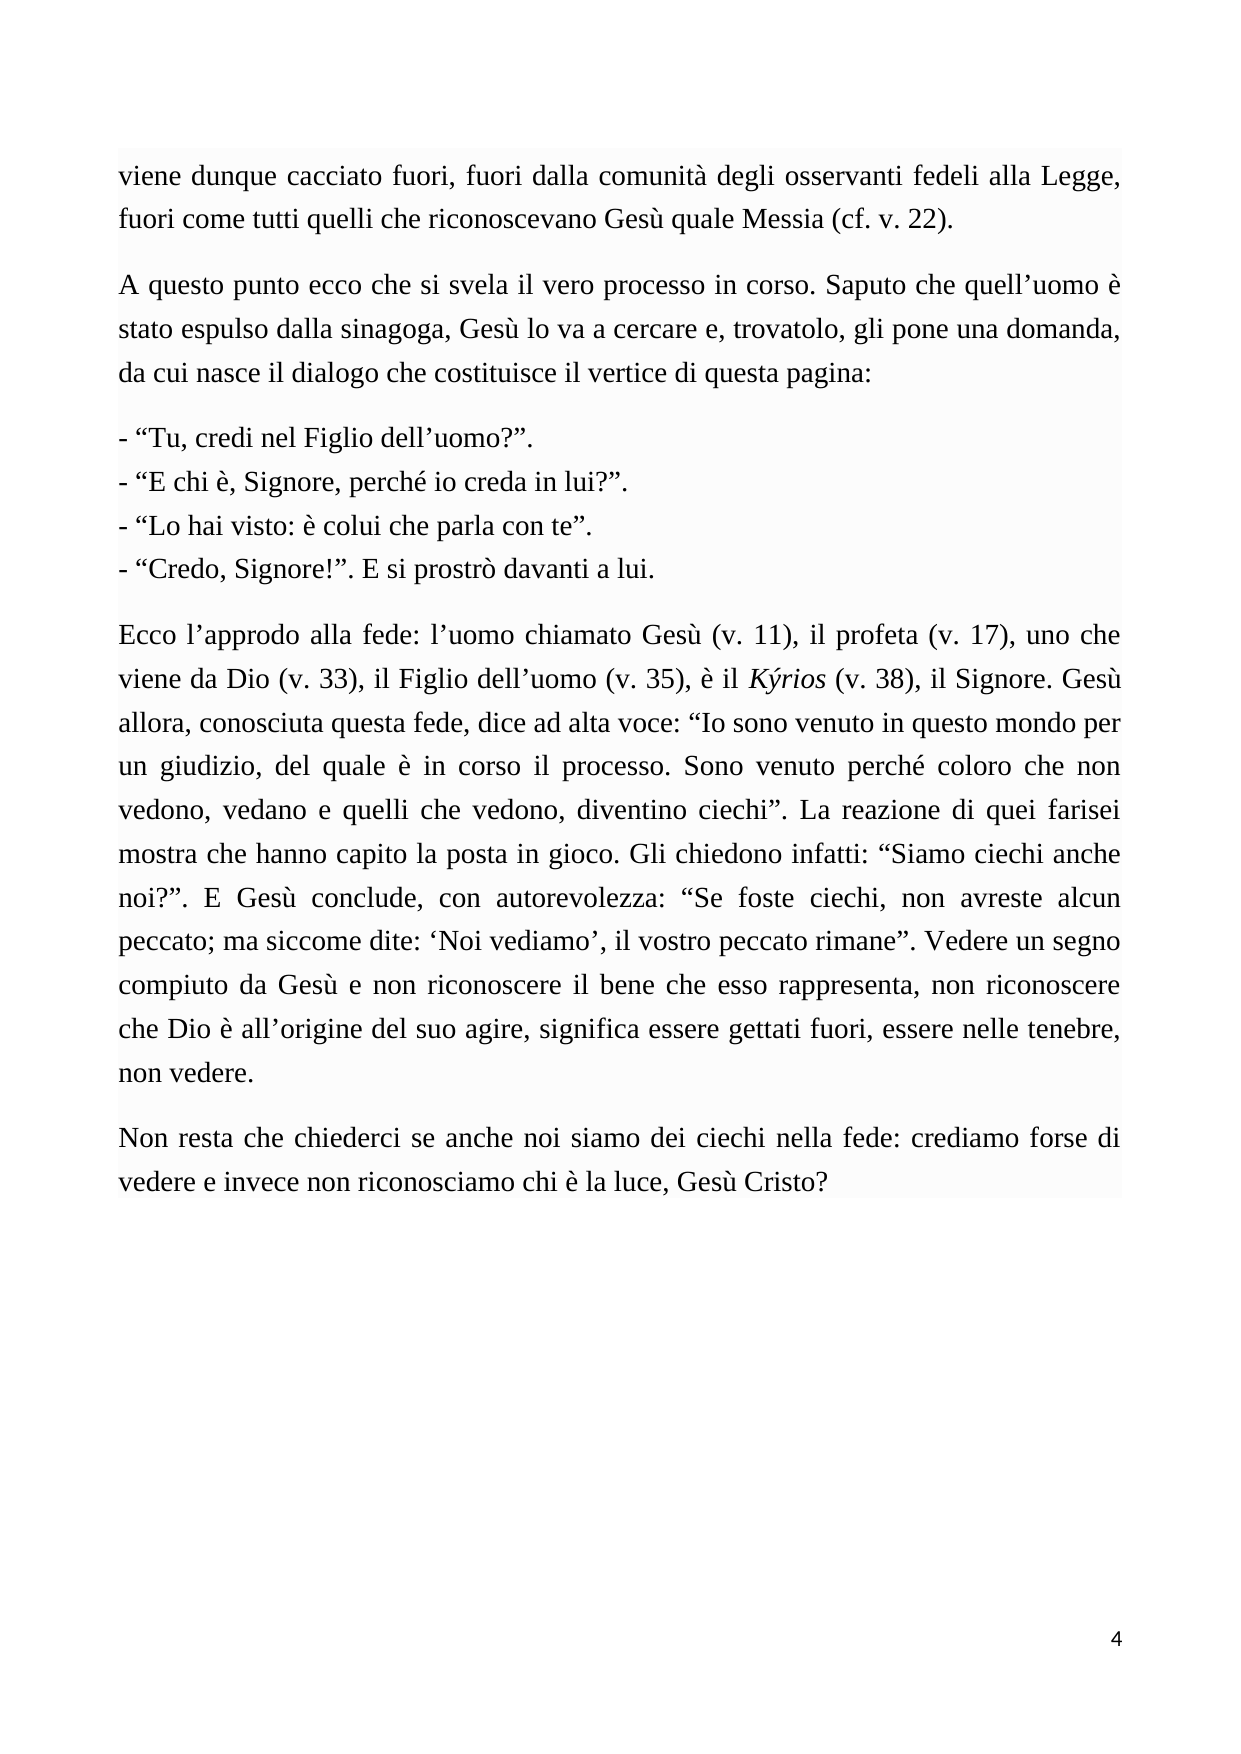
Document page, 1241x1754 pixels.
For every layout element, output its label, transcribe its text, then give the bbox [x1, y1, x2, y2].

text Non resta che chiederci se anche noi siamo dei ciechi nella fede: crediamo forse di vedere e invece non riconosciamo chi è la luce, Gesù Cristo? [118, 1110, 1122, 1198]
text A questo punto ecco che si svela il vero processo in corso. Saputo che quell’uomo è stato espulso dalla sinagoga, Gesù lo va a cercare e, trovatolo, gli pone una domanda, da cui nasce il dialogo che costituisce il vertice di questa pagina: [118, 257, 1122, 388]
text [118, 148, 1122, 235]
text - “Tu, credi nel Figlio dell’uomo?”. - “E chi è, Signore, perché io creda in lui?”. - “Lo hai visto: è colui che parla con te”. - “Credo, Signore!”. E si prostrò davanti a lui. [118, 410, 1122, 585]
text Ecco l’approdo alla fede: l’uomo chiamato Gesù (v. 11), il profeta (v. 17), uno che viene da Dio (v. 33), il Figlio dell’uomo (v. 35), è il Kýrios (v. 38), il Signore. Gesù allora, conosciuta questa fede, dice ad alta voce: “Io sono venuto in questo mondo per un giudizio, del quale è in corso il processo. Sono venuto perché coloro che non vedono, vedano e quelli che vedono, diventino ciechi”. La reazione di quei farisei mostra che hanno capito la posta in gioco. Gli chiedono infatti: “Siamo ciechi anche noi?”. E Gesù conclude, con autorevolezza: “Se foste ciechi, non avreste alcun peccato; ma siccome dite: ‘Noi vediamo’, il vostro peccato rimane”. Vedere un segno compiuto da Gesù e non riconoscere il bene che esso rappresenta, non riconoscere che Dio è all’origine del suo agire, significa essere gettati fuori, essere nelle tenebre, non vedere. [118, 607, 1122, 1088]
